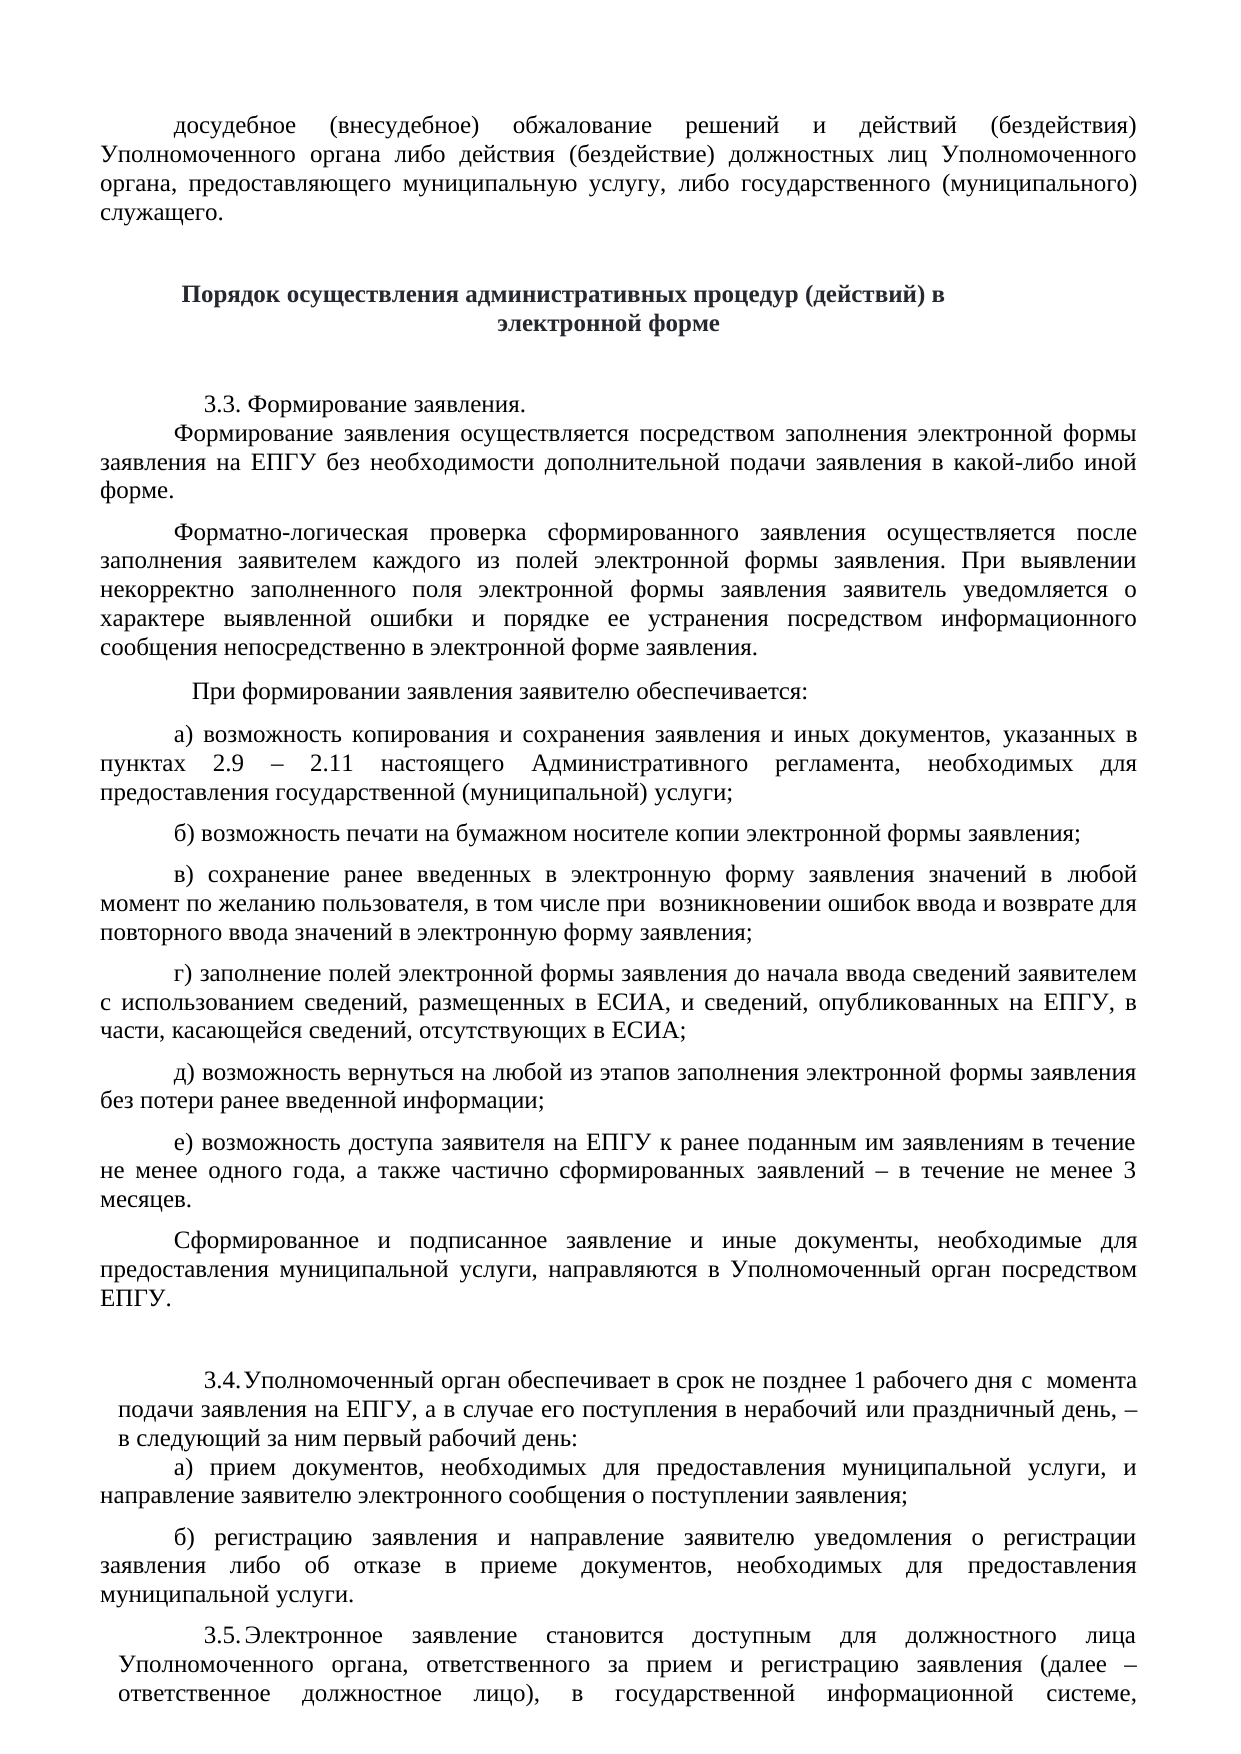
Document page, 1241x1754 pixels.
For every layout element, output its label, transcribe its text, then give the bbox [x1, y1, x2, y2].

text е) возможность доступа заявителя на ЕПГУ к ранее поданным им заявлениям в течение не менее одного года, а также частично сформированных заявлений – в течение не менее 3 месяцев. [100, 1127, 1137, 1213]
text досудебное (внесудебное) обжалование решений и действий (бездействия) Уполномоченного органа либо действия (бездействие) должностных лиц Уполномоченного органа, предоставляющего муниципальную услугу, либо государственного (муниципального) служащего. [100, 110, 1137, 225]
text Сформированное и подписанное заявление и иные документы, необходимые для предоставления муниципальной услуги, направляются в Уполномоченный орган посредством ЕПГУ. [100, 1225, 1137, 1312]
text б) возможность печати на бумажном носителе копии электронной формы заявления; [100, 818, 1136, 847]
text а) возможность копирования и сохранения заявления и иных документов, указанных в пунктах 2.9 – 2.11 настоящего Административного регламента, необходимых для предоставления государственной (муниципальной) услуги; [100, 719, 1137, 805]
list Уполномоченный орган обеспечивает в срок не позднее 1 рабочего дня с момента подачи заявления на ЕПГУ, а в случае его поступления в нерабочий или праздничный день, – в следующий за ним первый рабочий день: [118, 1365, 1137, 1452]
text г) заполнение полей электронной формы заявления до начала ввода сведений заявителем с использованием сведений, размещенных в ЕСИА, и сведений, опубликованных на ЕПГУ, в части, касающейся сведений, отсутствующих в ЕСИА; [100, 958, 1137, 1044]
text д) возможность вернуться на любой из этапов заполнения электронной формы заявления без потери ранее введенной информации; [100, 1057, 1136, 1114]
text При формировании заявления заявителю обеспечивается: [192, 673, 1192, 707]
text в) сохранение ранее введенных в электронную форму заявления значений в любой момент по желанию пользователя, в том числе при возникновении ошибок ввода и возврате для повторного ввода значений в электронную форму заявления; [100, 859, 1137, 945]
text а) прием документов, необходимых для предоставления муниципальной услуги, и направление заявителю электронного сообщения о поступлении заявления; [100, 1452, 1137, 1509]
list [118, 1620, 1137, 1707]
text б) регистрацию заявления и направление заявителю уведомления о регистрации заявления либо об отказе в приеме документов, необходимых для предоставления муниципальной услуги. [100, 1522, 1137, 1608]
text Формирование заявления осуществляется посредством заполнения электронной формы заявления на ЕПГУ без необходимости дополнительной подачи заявления в какой-либо иной форме. [100, 418, 1137, 504]
list Формирование заявления. [189, 389, 1192, 418]
subtitle Порядок осуществления административных процедур (действий) в электронной форме [181, 279, 1075, 337]
text Форматно-логическая проверка сформированного заявления осуществляется после заполнения заявителем каждого из полей электронной формы заявления. При выявлении некорректно заполненного поля электронной формы заявления заявитель уведомляется о характере выявленной ошибки и порядке ее устранения посредством информационного сообщения непосредственно в электронной форме заявления. [100, 517, 1137, 661]
